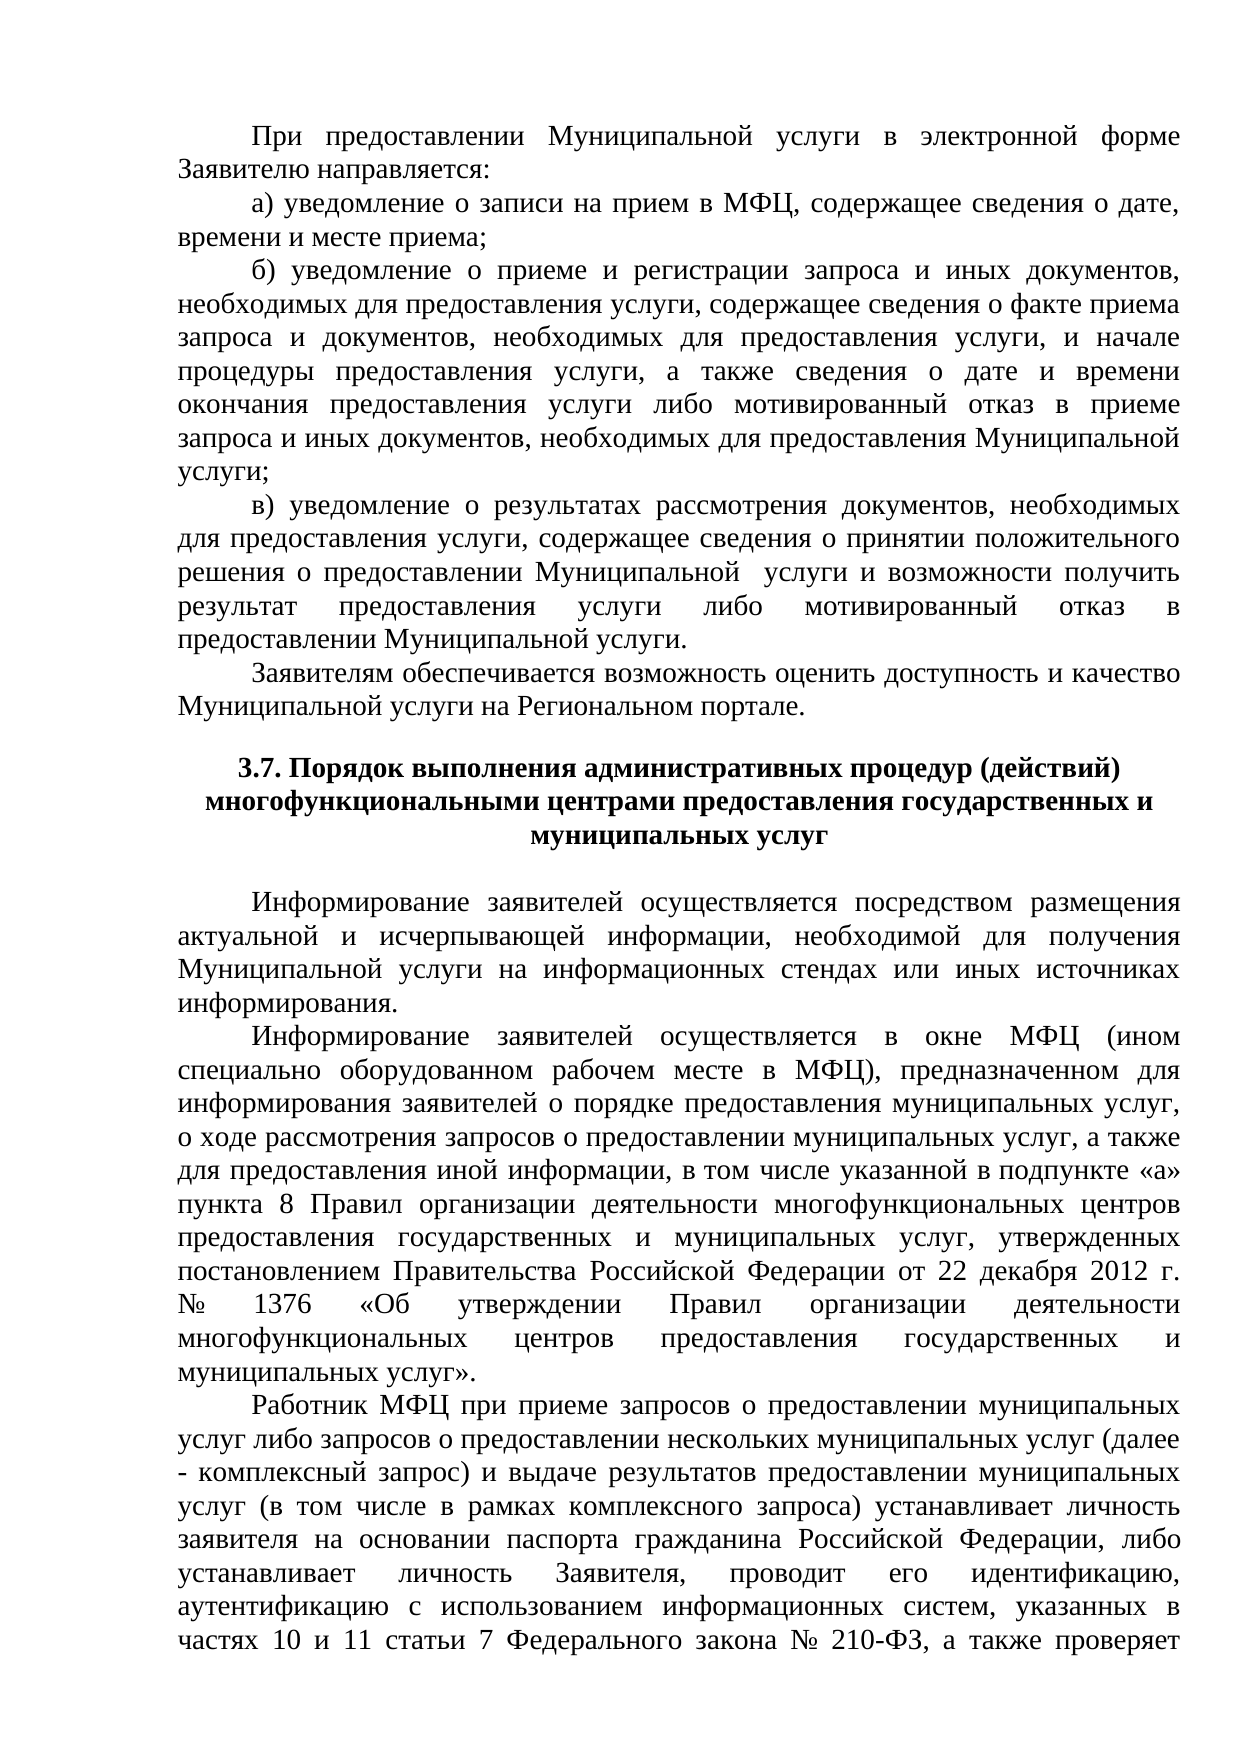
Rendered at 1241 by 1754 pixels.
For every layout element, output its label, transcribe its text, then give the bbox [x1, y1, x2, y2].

text в) уведомление о результатах рассмотрения документов, необходимых для предоставления услуги, содержащее сведения о принятии положительного решения о предоставлении Муниципальной услуги и возможности получить результат предоставления услуги либо мотивированный отказ в предоставлении Муниципальной услуги. [177, 487, 1181, 655]
text 3.7. Порядок выполнения административных процедур (действий) многофункциональными центрами предоставления государственных и муниципальных услуг [177, 750, 1181, 851]
text б) уведомление о приеме и регистрации запроса и иных документов, необходимых для предоставления услуги, содержащее сведения о факте приема запроса и документов, необходимых для предоставления услуги, и начале процедуры предоставления услуги, а также сведения о дате и времени окончания предоставления услуги либо мотивированный отказ в приеме запроса и иных документов, необходимых для предоставления Муниципальной услуги; [177, 252, 1181, 487]
text Информирование заявителей осуществляется посредством размещения актуальной и исчерпывающей информации, необходимой для получения Муниципальной услуги на информационных стендах или иных источниках информирования. [177, 884, 1181, 1018]
text При предоставлении Муниципальной услуги в электронной форме Заявителю направляется: [177, 118, 1181, 185]
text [177, 1387, 1181, 1656]
text Информирование заявителей осуществляется в окне МФЦ (ином специально оборудованном рабочем месте в МФЦ), предназначенном для информирования заявителей о порядке предоставления муниципальных услуг, о ходе рассмотрения запросов о предоставлении муниципальных услуг, а также для предоставления иной информации, в том числе указанной в подпункте «а» пункта 8 Правил организации деятельности многофункциональных центров предоставления государственных и муниципальных услуг, утвержденных постановлением Правительства Российской Федерации от 22 декабря 2012 г. № 1376 «Об утверждении Правил организации деятельности многофункциональных центров предоставления государственных и муниципальных услуг». [177, 1018, 1181, 1387]
text Заявителям обеспечивается возможность оценить доступность и качество Муниципальной услуги на Региональном портале. [177, 655, 1181, 722]
text а) уведомление о записи на прием в МФЦ, содержащее сведения о дате, времени и месте приема; [177, 185, 1181, 252]
